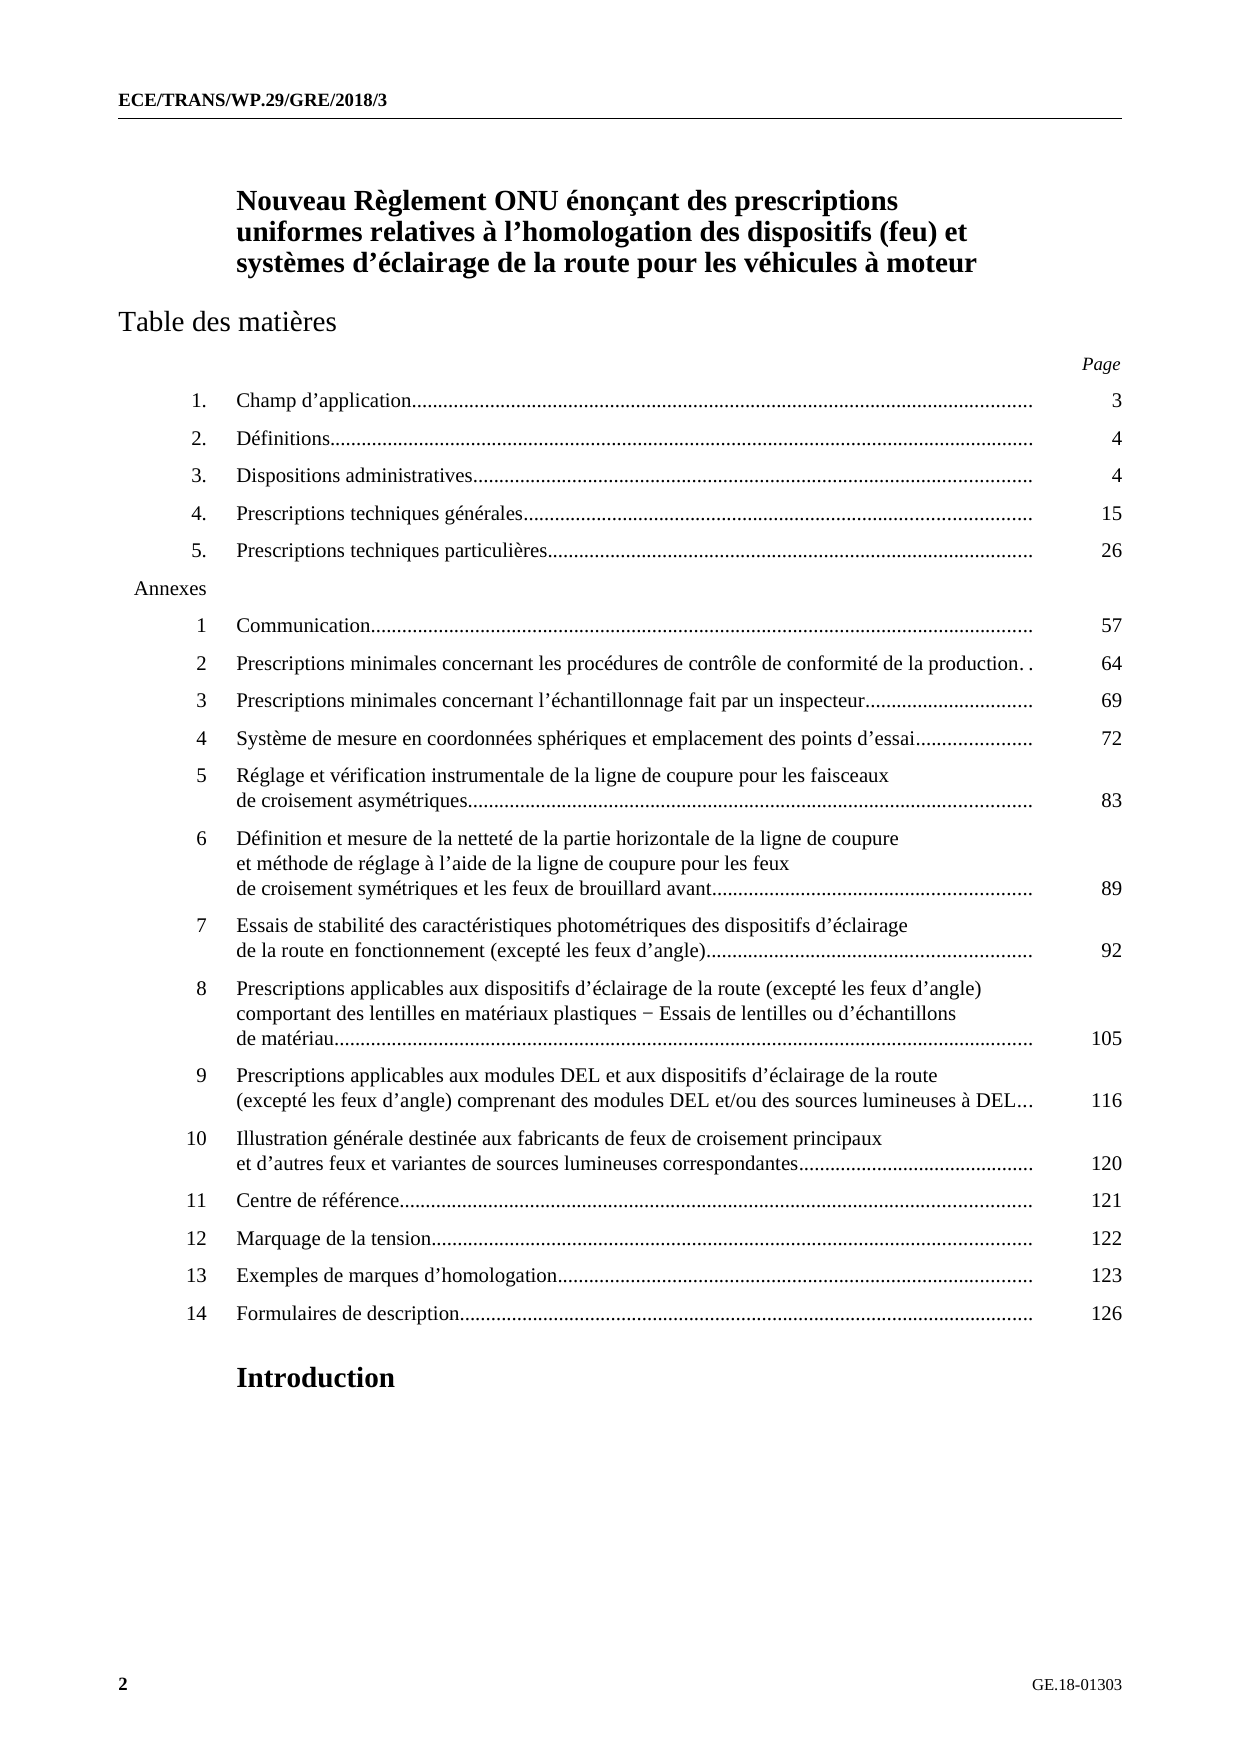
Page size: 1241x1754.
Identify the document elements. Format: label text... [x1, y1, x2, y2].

text 4 Système de mesure en coordonnées sphériques et emplacement des points d’essai 72 [118, 725, 1122, 750]
text 6 Définition et mesure de la netteté de la partie horizontale de la ligne de coupure et méthode de réglage à l’aide de la ligne de coupure pour les feux de croisement symétriques et les feux de brouillard avant 89 [118, 825, 1122, 900]
text 1. Champ d’application 3 [118, 387, 1122, 412]
text 5 Réglage et vérification instrumentale de la ligne de coupure pour les faisceaux de croisement asymétriques 83 [118, 762, 1122, 812]
text 3 Prescriptions minimales concernant l’échantillonnage fait par un inspecteur 69 [118, 687, 1122, 712]
text Annexes [118, 575, 1122, 600]
text 1 Communication 57 [118, 612, 1122, 637]
text 11 Centre de référence 121 [118, 1187, 1122, 1212]
text 2. Définitions 4 [118, 425, 1122, 450]
text Table des matières [118, 304, 1122, 337]
text 4. Prescriptions techniques générales 15 [118, 500, 1122, 525]
text 3. Dispositions administratives 4 [118, 462, 1122, 487]
text Page [148, 350, 1122, 375]
text 14 Formulaires de description 126 [118, 1300, 1122, 1325]
text 8 Prescriptions applicables aux dispositifs d’éclairage de la route (excepté les feux d’angle) comportant des lentilles en matériaux plastiques − Essais de lentilles ou d’échantillons de matériau 105 [118, 975, 1122, 1050]
text 7 Essais de stabilité des caractéristiques photométriques des dispositifs d’éclairage de la route en fonctionnement (excepté les feux d’angle) 92 [118, 912, 1122, 962]
text 9 Prescriptions applicables aux modules DEL et aux dispositifs d’éclairage de la route (excepté les feux d’angle) comprenant des modules DEL et/ou des sources lumineuses à DEL 116 [118, 1062, 1122, 1112]
text 12 Marquage de la tension 122 [118, 1225, 1122, 1250]
text Nouveau Règlement ONU énonçant des prescriptions uniformes relatives à l’homologation des dispositifs (feu) et systèmes d’éclairage de la route pour les véhicules à moteur [118, 185, 1004, 279]
text 13 Exemples de marques d’homologation 123 [118, 1262, 1122, 1287]
text 5. Prescriptions techniques particulières 26 [118, 537, 1122, 562]
text 2 Prescriptions minimales concernant les procédures de contrôle de conformité de la production 64 [118, 650, 1122, 675]
text 10 Illustration générale destinée aux fabricants de feux de croisement principaux et d’autres feux et variantes de sources lumineuses correspondantes 120 [118, 1125, 1122, 1175]
text Introduction [118, 1362, 1004, 1394]
